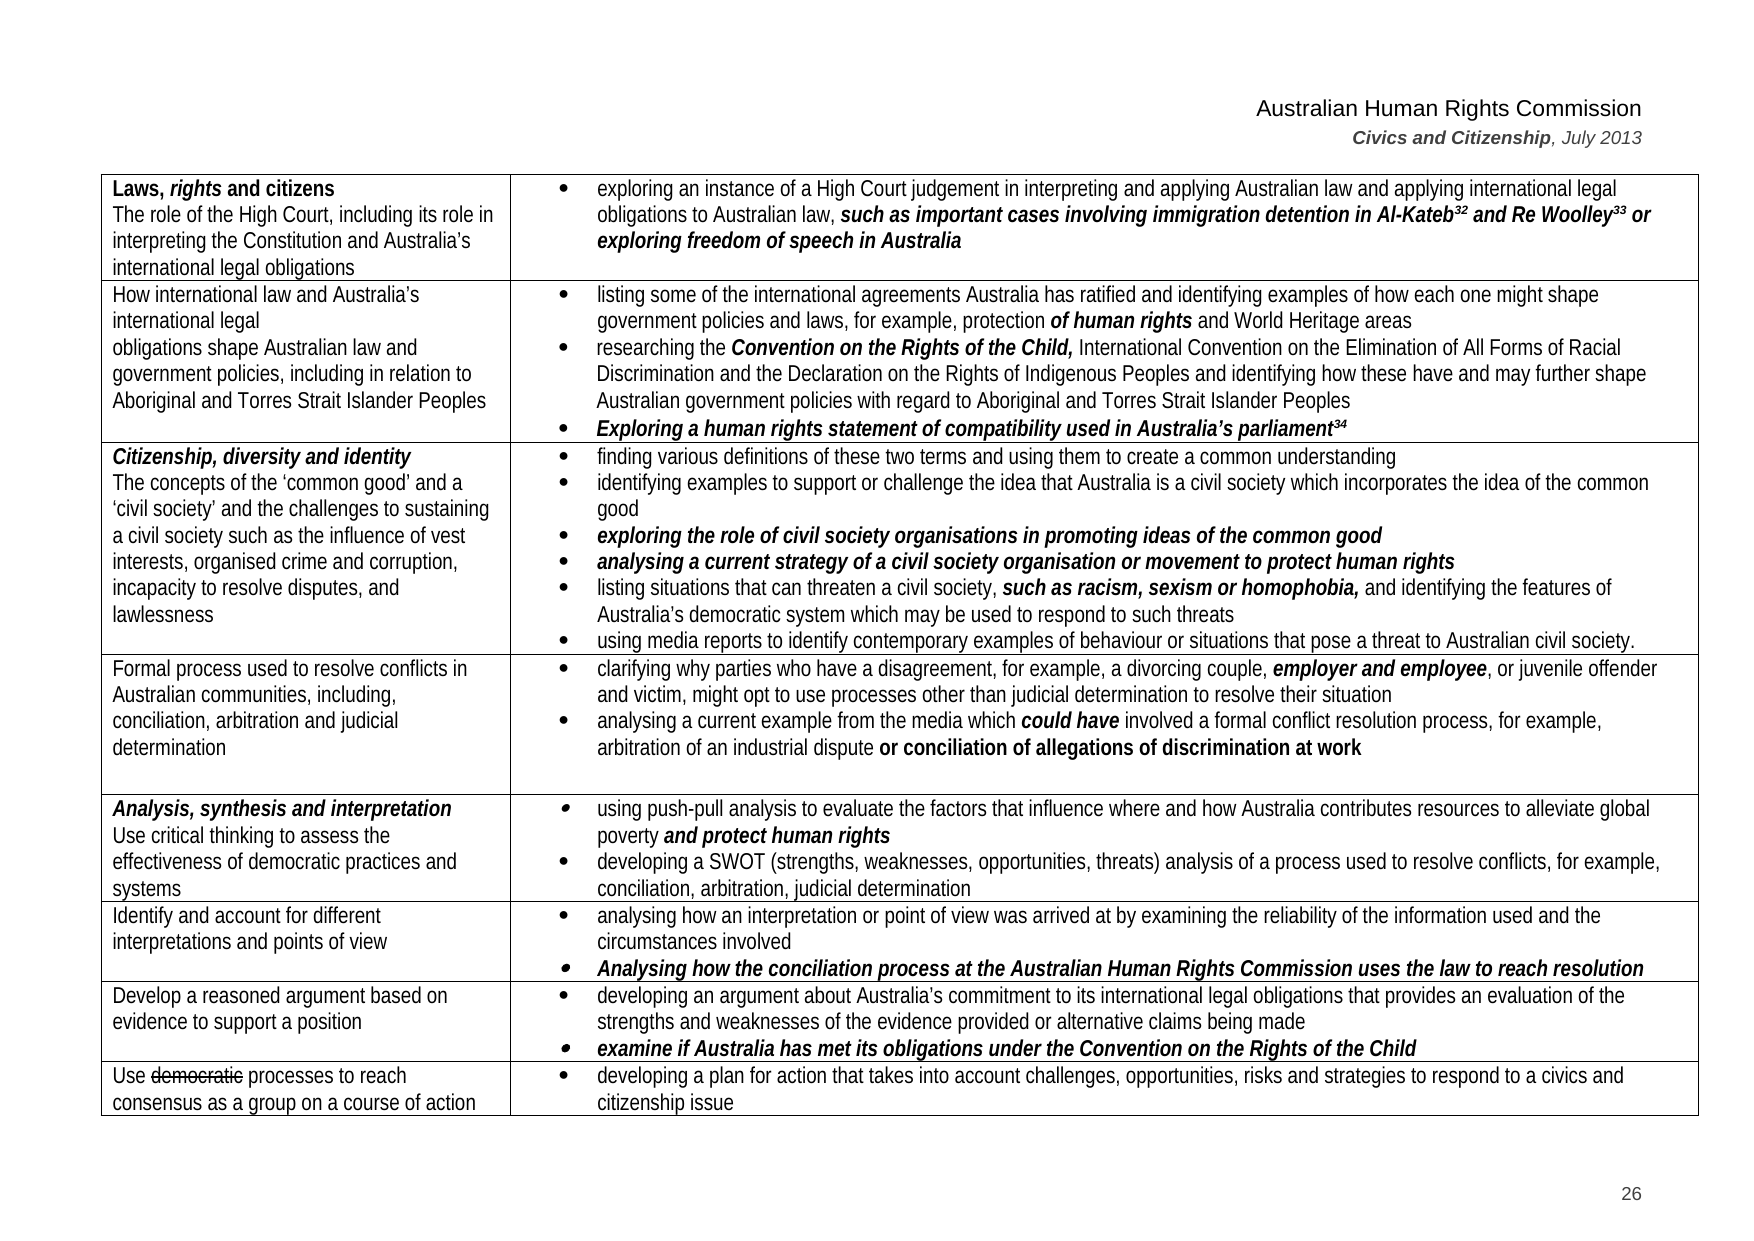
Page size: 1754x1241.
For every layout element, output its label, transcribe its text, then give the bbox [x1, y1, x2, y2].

table_cell exploring an instance of a High Court judgement in interpreting and applying Australian law and applying international legal obligations to Australian law, such as important cases involving immigration detention in Al-Kateb and Re Woolley or exploring freedom of speech in Australia [511, 175, 1698, 280]
table_cell How international law and Australia’s international legal obligations shape Australian law and government policies, including in relation to Aboriginal and Torres Strait Islander Peoples [102, 281, 510, 442]
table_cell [102, 1062, 510, 1115]
table_cell Develop a reasoned argument based on evidence to support a position [102, 982, 510, 1061]
table_cell using push-pull analysis to evaluate the factors that influence where and how Australia contributes resources to alleviate global poverty and protect human rights developing a SWOT (strengths, weaknesses, opportunities, threats) analysis of a process used to resolve conflicts, for example, conciliation, arbitration, judicial determination [511, 795, 1698, 901]
table_cell Citizenship, diversity and identity The concepts of the ‘common good’ and a ‘civil society’ and the challenges to sustaining a civil society such as the influence of vest interests, organised crime and corruption, incapacity to resolve disputes, and lawlessness [102, 443, 510, 653]
table_cell finding various definitions of these two terms and using them to create a common understanding identifying examples to support or challenge the idea that Australia is a civil society which incorporates the idea of the common good exploring the role of civil society organisations in promoting ideas of the common good analysing a current strategy of a civil society organisation or movement to protect human rights listing situations that can threaten a civil society, such as racism, sexism or homophobia, and identifying the features of Australia’s democratic system which may be used to respond to such threats using media reports to identify contemporary examples of behaviour or situations that pose a threat to Australian civil society. [511, 443, 1698, 653]
table_cell developing an argument about Australia’s commitment to its international legal obligations that provides an evaluation of the strengths and weaknesses of the evidence provided or alternative claims being made examine if Australia has met its obligations under the Convention on the Rights of the Child [511, 982, 1698, 1061]
table_cell listing some of the international agreements Australia has ratified and identifying examples of how each one might shape government policies and laws, for example, protection of human rights and World Heritage areas researching the Convention on the Rights of the Child, International Convention on the Elimination of All Forms of Racial Discrimination and the Declaration on the Rights of Indigenous Peoples and identifying how these have and may further shape Australian government policies with regard to Aboriginal and Torres Strait Islander Peoples Exploring a human rights statement of compatibility used in Australia’s parliament [511, 281, 1698, 442]
table_cell analysing how an interpretation or point of view was arrived at by examining the reliability of the information used and the circumstances involved Analysing how the conciliation process at the Australian Human Rights Commission uses the law to reach resolution [511, 902, 1698, 981]
table_cell Formal process used to resolve conflicts in Australian communities, including, conciliation, arbitration and judicial determination [102, 655, 510, 794]
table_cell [511, 1062, 1698, 1115]
table_cell clarifying why parties who have a disagreement, for example, a divorcing couple, employer and employee, or juvenile offender and victim, might opt to use processes other than judicial determination to resolve their situation analysing a current example from the media which could have involved a formal conflict resolution process, for example, arbitration of an industrial dispute or conciliation of allegations of discrimination at work [511, 655, 1698, 794]
table_cell Laws, rights and citizens The role of the High Court, including its role in interpreting the Constitution and Australia’s international legal obligations [102, 175, 510, 280]
table_cell Analysis, synthesis and interpretation Use critical thinking to assess the effectiveness of democratic practices and systems [102, 795, 510, 901]
table_cell Identify and account for different interpretations and points of view [102, 902, 510, 981]
